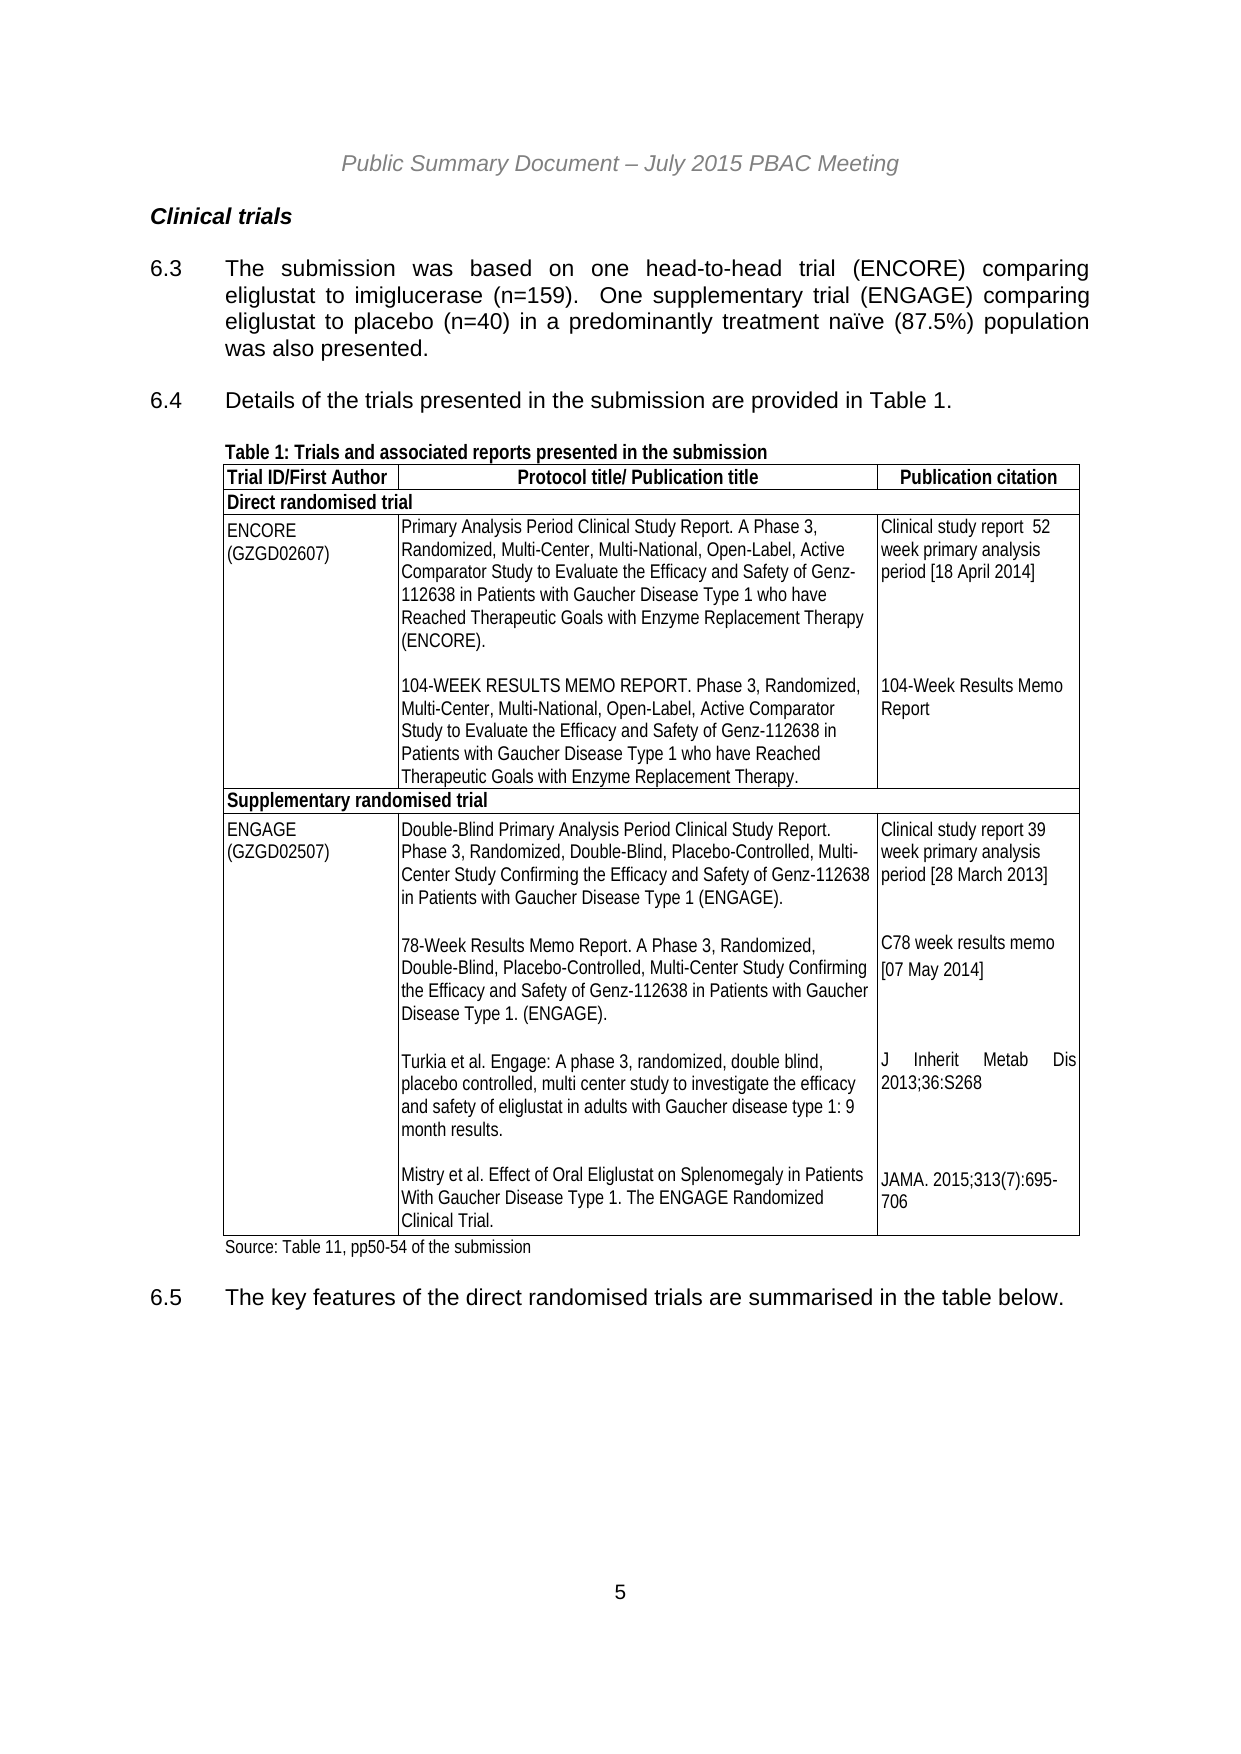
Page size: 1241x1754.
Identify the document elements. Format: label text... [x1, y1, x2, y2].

text Source: Table 11, pp50-54 of the submission [150, 1236, 1090, 1258]
table_cell Clinical study report 39 week primary analysis period [28 March 2013] C78 week results memo [07 May 2014] J Inherit Metab Dis 2013;36:S268 JAMA. 2015;313(7):695-706 [878, 814, 1079, 1235]
list The key features of the direct randomised trials are summarised in the table below. [150, 1284, 1090, 1311]
table_header Protocol title/ Publication title [399, 465, 877, 489]
table_cell ENCORE (GZGD02607) [224, 515, 398, 787]
table_cell Supplementary randomised trial [224, 789, 1079, 812]
table_cell Clinical study report 52 week primary analysis period [18 April 2014] 104-Week Results Memo Report [878, 515, 1079, 787]
table_cell ENGAGE (GZGD02507) [224, 814, 398, 1235]
list Details of the trials presented in the submission are provided in Table 1. [150, 387, 1090, 413]
list The submission was based on one head-to-head trial (ENCORE) comparing eliglustat to imiglucerase (n=159). One supplementary trial (ENGAGE) comparing eliglustat to placebo (n=40) in a predominantly treatment naïve (87.5%) population was also presented. [150, 255, 1090, 361]
table_header Publication citation [878, 465, 1079, 489]
table_header Trial ID/First Author [224, 465, 398, 489]
table_cell Direct randomised trial [224, 490, 1079, 514]
subtitle Clinical trials [150, 203, 1090, 229]
text Table 1: Trials and associated reports presented in the submission [150, 440, 1090, 464]
table_cell Primary Analysis Period Clinical Study Report. A Phase 3, Randomized, Multi-Center, Multi-National, Open-Label, Active Comparator Study to Evaluate the Efficacy and Safety of Genz-112638 in Patients with Gaucher Disease Type 1 who have Reached Therapeutic Goals with Enzyme Replacement Therapy (ENCORE). 104-WEEK RESULTS MEMO REPORT. Phase 3, Randomized, Multi-Center, Multi-National, Open-Label, Active Comparator Study to Evaluate the Efficacy and Safety of Genz-112638 in Patients with Gaucher Disease Type 1 who have Reached Therapeutic Goals with Enzyme Replacement Therapy. [399, 515, 877, 787]
table_cell Double-Blind Primary Analysis Period Clinical Study Report. Phase 3, Randomized, Double-Blind, Placebo-Controlled, Multi-Center Study Confirming the Efficacy and Safety of Genz-112638 in Patients with Gaucher Disease Type 1 (ENGAGE). 78-Week Results Memo Report. A Phase 3, Randomized, Double-Blind, Placebo-Controlled, Multi-Center Study Confirming the Efficacy and Safety of Genz-112638 in Patients with Gaucher Disease Type 1. (ENGAGE). Turkia et al. Engage: A phase 3, randomized, double blind, placebo controlled, multi center study to investigate the efficacy and safety of eliglustat in adults with Gaucher disease type 1: 9 month results. Mistry et al. Effect of Oral Eliglustat on Splenomegaly in Patients With Gaucher Disease Type 1. The ENGAGE Randomized Clinical Trial. [399, 814, 877, 1235]
